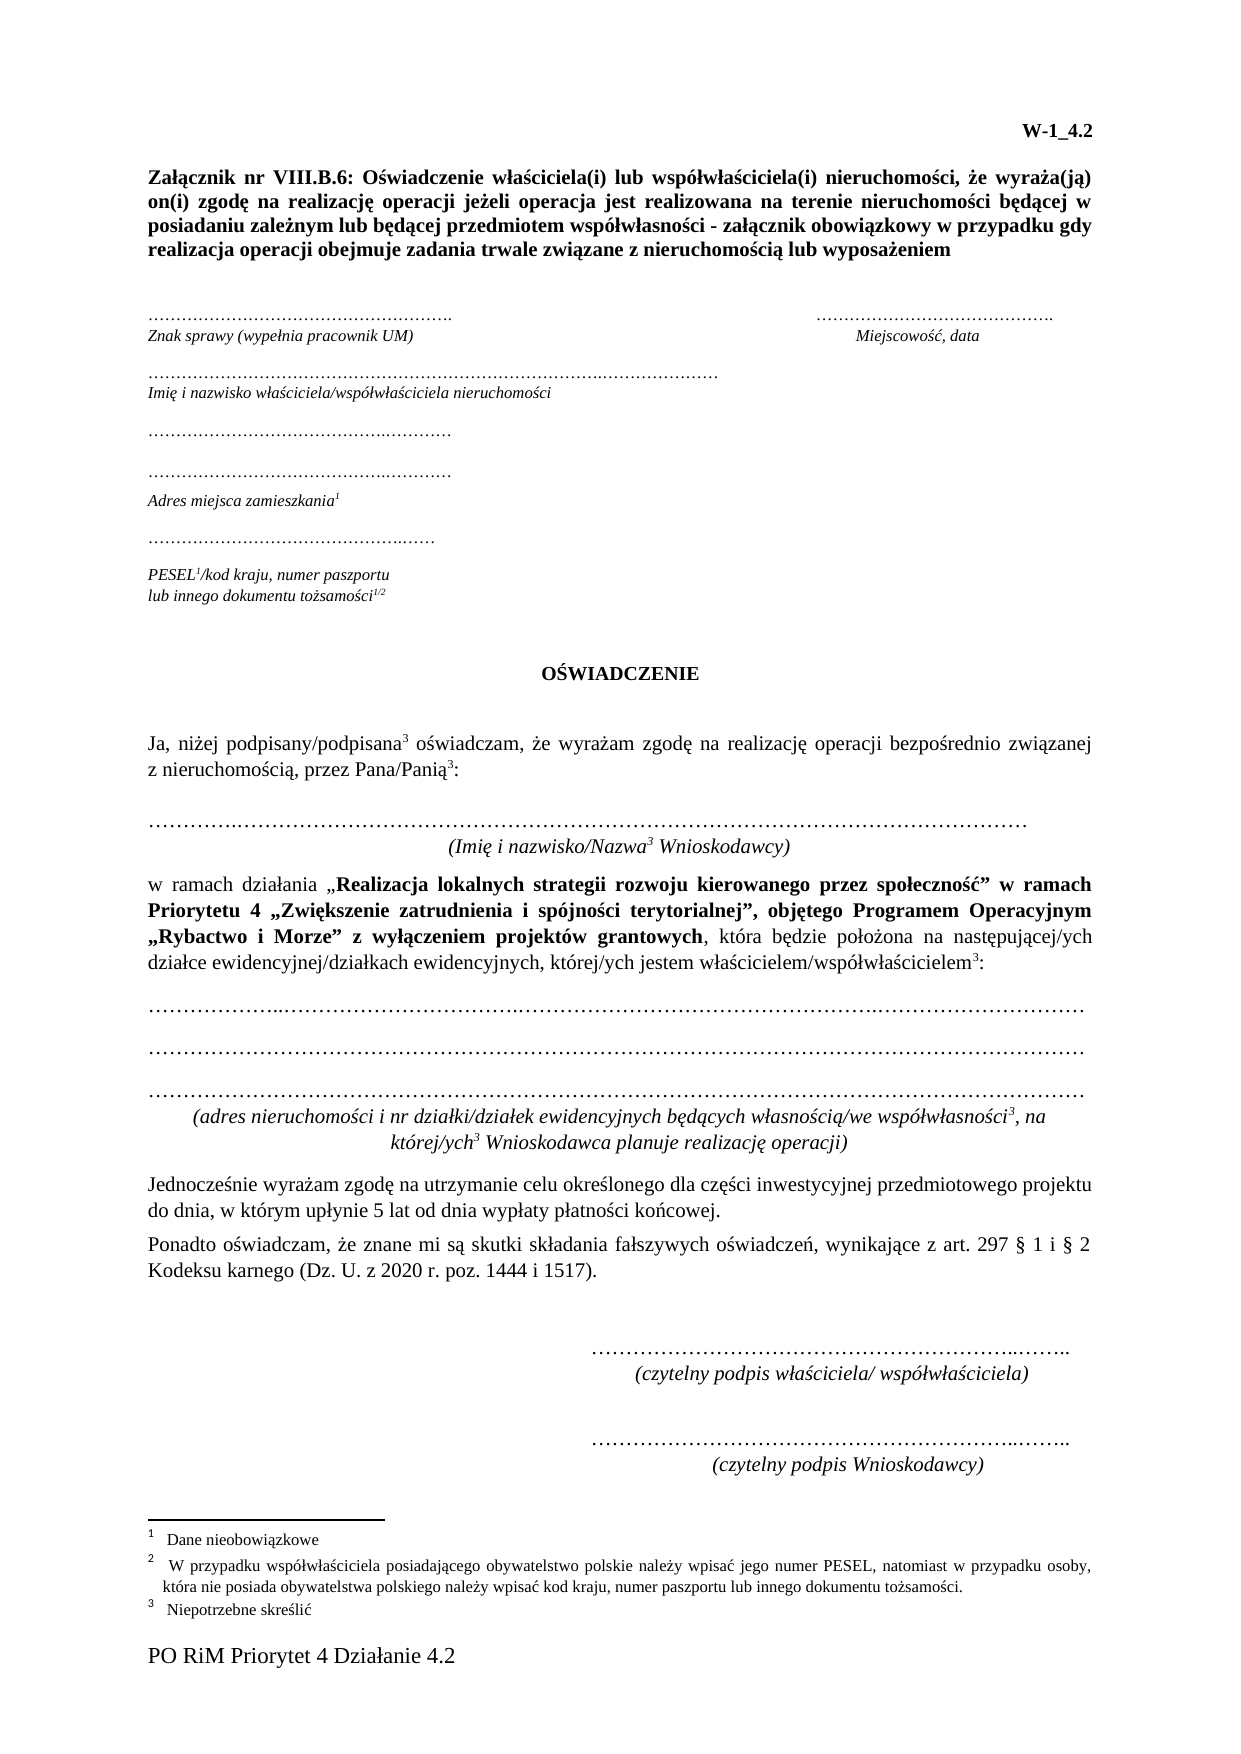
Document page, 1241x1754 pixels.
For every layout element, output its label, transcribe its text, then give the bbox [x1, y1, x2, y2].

text (adres nieruchomości i nr działki/działek ewidencyjnych będących własnością/we współwłasności3, na której/ych3 Wnioskodawca planuje realizację operacji) [148, 1104, 1093, 1154]
text PESEL1/kod kraju, numer paszportu [148, 565, 1093, 584]
text ……………………………………………………………………………………………………………………… [148, 1078, 1093, 1102]
text Adres miejsca zamieszkania [148, 491, 1093, 510]
text ………………..…………………………….…………………………………………….………………………… [148, 992, 1093, 1017]
list OŚWIADCZENIE [148, 662, 1093, 685]
list Załącznik nr VIII.B.6: Oświadczenie właściciela(i) lub współwłaściciela(i) nieruchomości, że wyraża(ją) on(i) zgodę na realizację operacji jeżeli operacja jest realizowana na terenie nieruchomości będącej w posiadaniu zależnym lub będącej przedmiotem współwłasności - załącznik obowiązkowy w przypadku gdy realizacja operacji obejmuje zadania trwale związane z nieruchomością lub wyposażeniem [148, 165, 1093, 261]
text Ponadto oświadczam, że znane mi są skutki składania fałszywych oświadczeń, wynikające z art. 297 § 1 i § 2 Kodeksu karnego (Dz. U. z 2020 r. poz. 1444 i 1517). [148, 1232, 1093, 1282]
text lub innego dokumentu tożsamości1/ [148, 586, 1093, 605]
list W-1_4.2 [148, 119, 1093, 142]
text ……………………………………………………..…….. [591, 1335, 1093, 1359]
text ………………………………………………. ……………………………………. [148, 305, 1093, 324]
text Znak sprawy (wypełnia pracownik UM) Miejscowość, data [148, 325, 1093, 344]
text Ja, niżej podpisany/podpisana3 oświadczam, że wyrażam zgodę na realizację operacji bezpośrednio związanej z nieruchomością, przez Pana/Panią3: [148, 731, 1093, 781]
text ………….…………………………………………………………………………………………………… [148, 808, 1093, 832]
text ……………………………………………………………………………………………………………………… [148, 1035, 1093, 1059]
text …………………………………….………… [148, 462, 1093, 481]
text (Imię i nazwisko/Nazwa3 Wnioskodawcy) [148, 834, 1093, 858]
text (czytelny podpis właściciela/ współwłaściciela) [635, 1361, 1093, 1385]
text …………………………………….………… [148, 421, 1093, 440]
text Jednocześnie wyrażam zgodę na utrzymanie celu określonego dla części inwestycyjnej przedmiotowego projektu do dnia, w którym upłynie 5 lat od dnia wypłaty płatności końcowej. [148, 1172, 1093, 1222]
text ……………………………………………………………………….………………… [148, 363, 1093, 382]
text Imię i nazwisko właściciela/współwłaściciela nieruchomości [148, 383, 1093, 402]
text ……………………………………………………..…….. [591, 1426, 1093, 1449]
text ……………………………………….…… [148, 528, 1093, 547]
text (czytelny podpis Wnioskodawcy) [590, 1451, 1093, 1476]
text w ramach działania „Realizacja lokalnych strategii rozwoju kierowanego przez społeczność” w ramach Priorytetu 4 „Zwiększenie zatrudnienia i spójności terytorialnej”, objętego Programem Operacyjnym „Rybactwo i Morze” z wyłączeniem projektów grantowych, która będzie położona na następującej/ych działce ewidencyjnej/działkach ewidencyjnych, której/ych jestem właścicielem/współwłaścicielem: [148, 872, 1093, 974]
